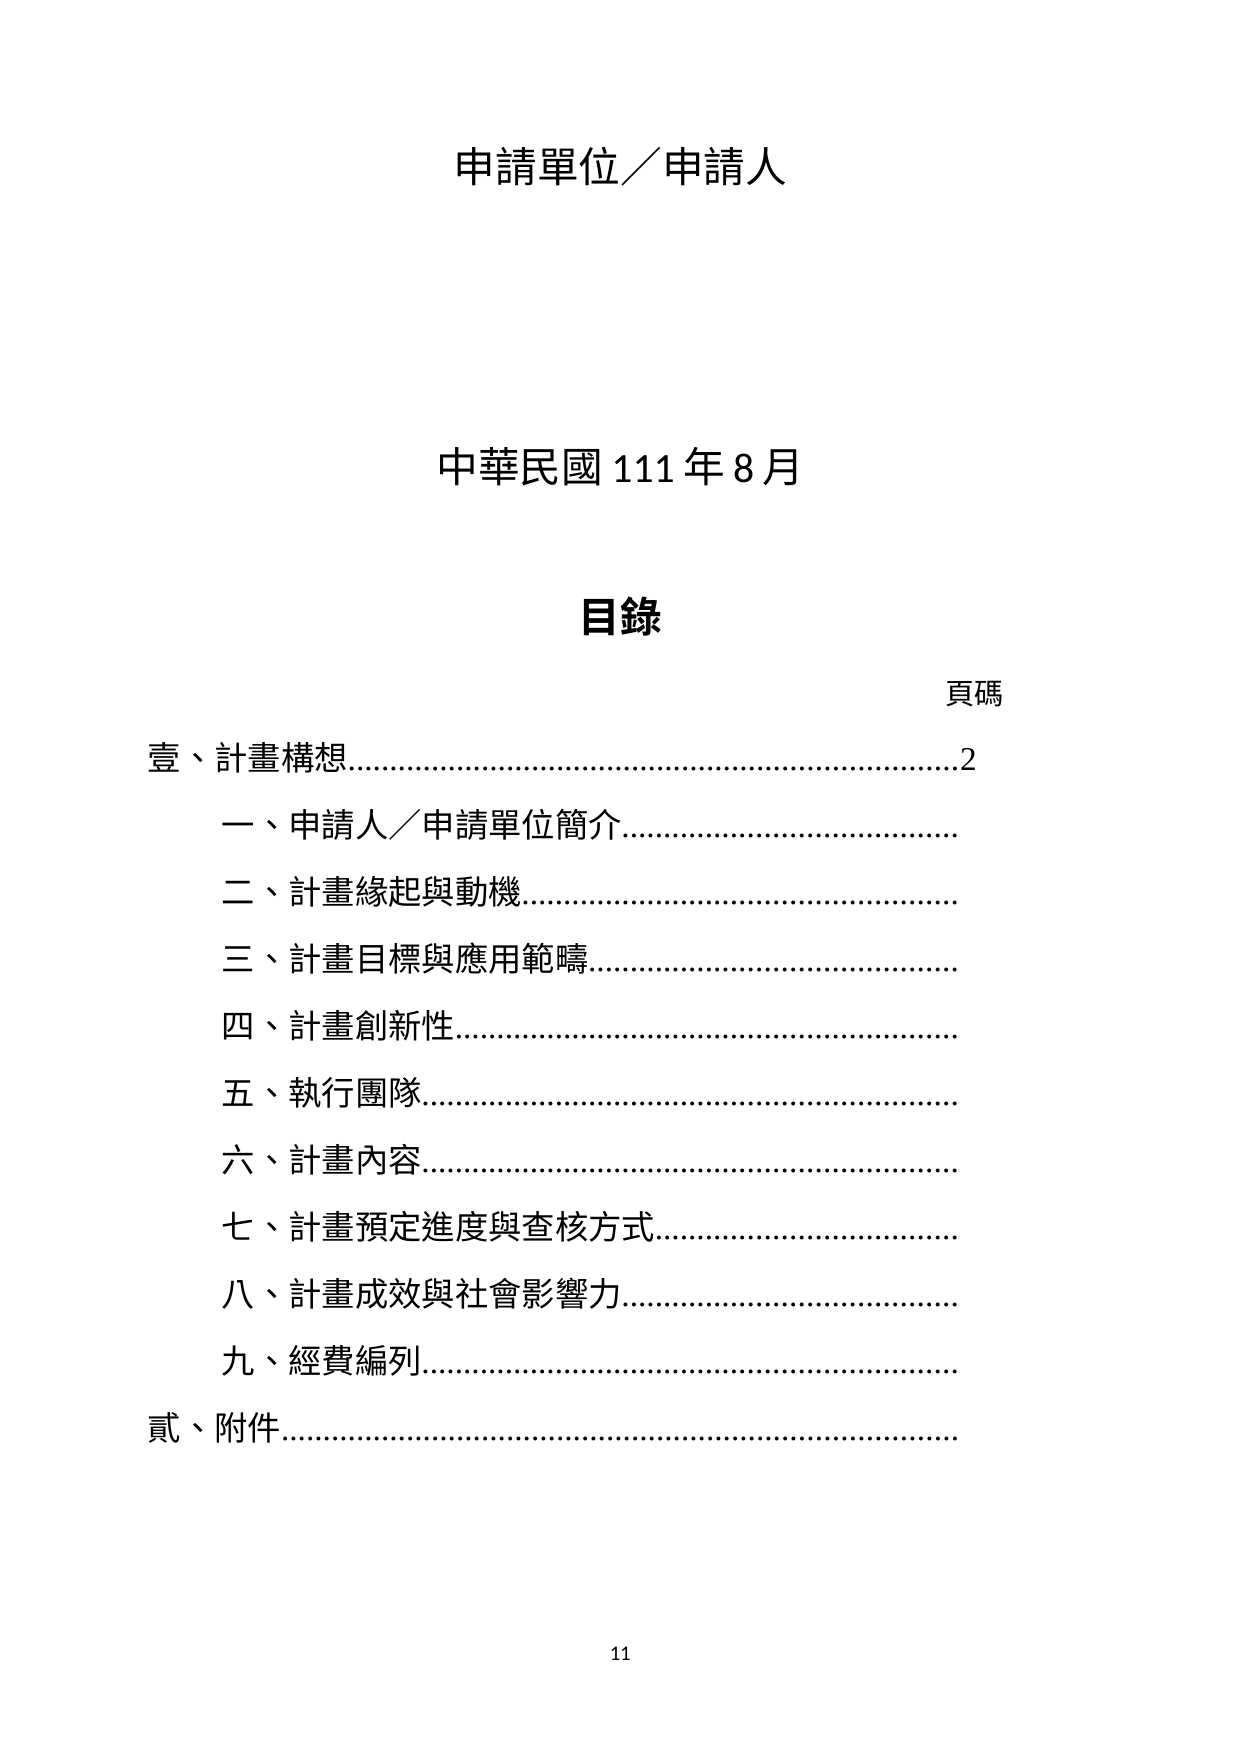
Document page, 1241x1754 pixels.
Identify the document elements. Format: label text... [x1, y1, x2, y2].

text 目錄 [148, 577, 1092, 652]
text 四、計畫創新性 [221, 1000, 1092, 1048]
text 三、計畫目標與應用範疇 [221, 933, 1092, 981]
text 申請單位／申請人 [148, 127, 1092, 202]
text 九、經費編列 [221, 1334, 1092, 1383]
text 壹、計畫構想 2 [148, 732, 1092, 780]
text 中華民國111年8月 [148, 427, 1092, 502]
text 七、計畫預定進度與查核方式 [221, 1201, 1092, 1249]
text 八、計畫成效與社會影響力 [221, 1268, 1092, 1316]
text 頁碼 [148, 671, 1092, 713]
text 二、計畫緣起與動機 [221, 866, 1092, 914]
text 六、計畫內容 [221, 1134, 1092, 1182]
text 一、申請人／申請單位簡介 [221, 799, 1092, 847]
text 貳、附件 [148, 1402, 1092, 1450]
text 五、執行團隊 [221, 1067, 1092, 1115]
